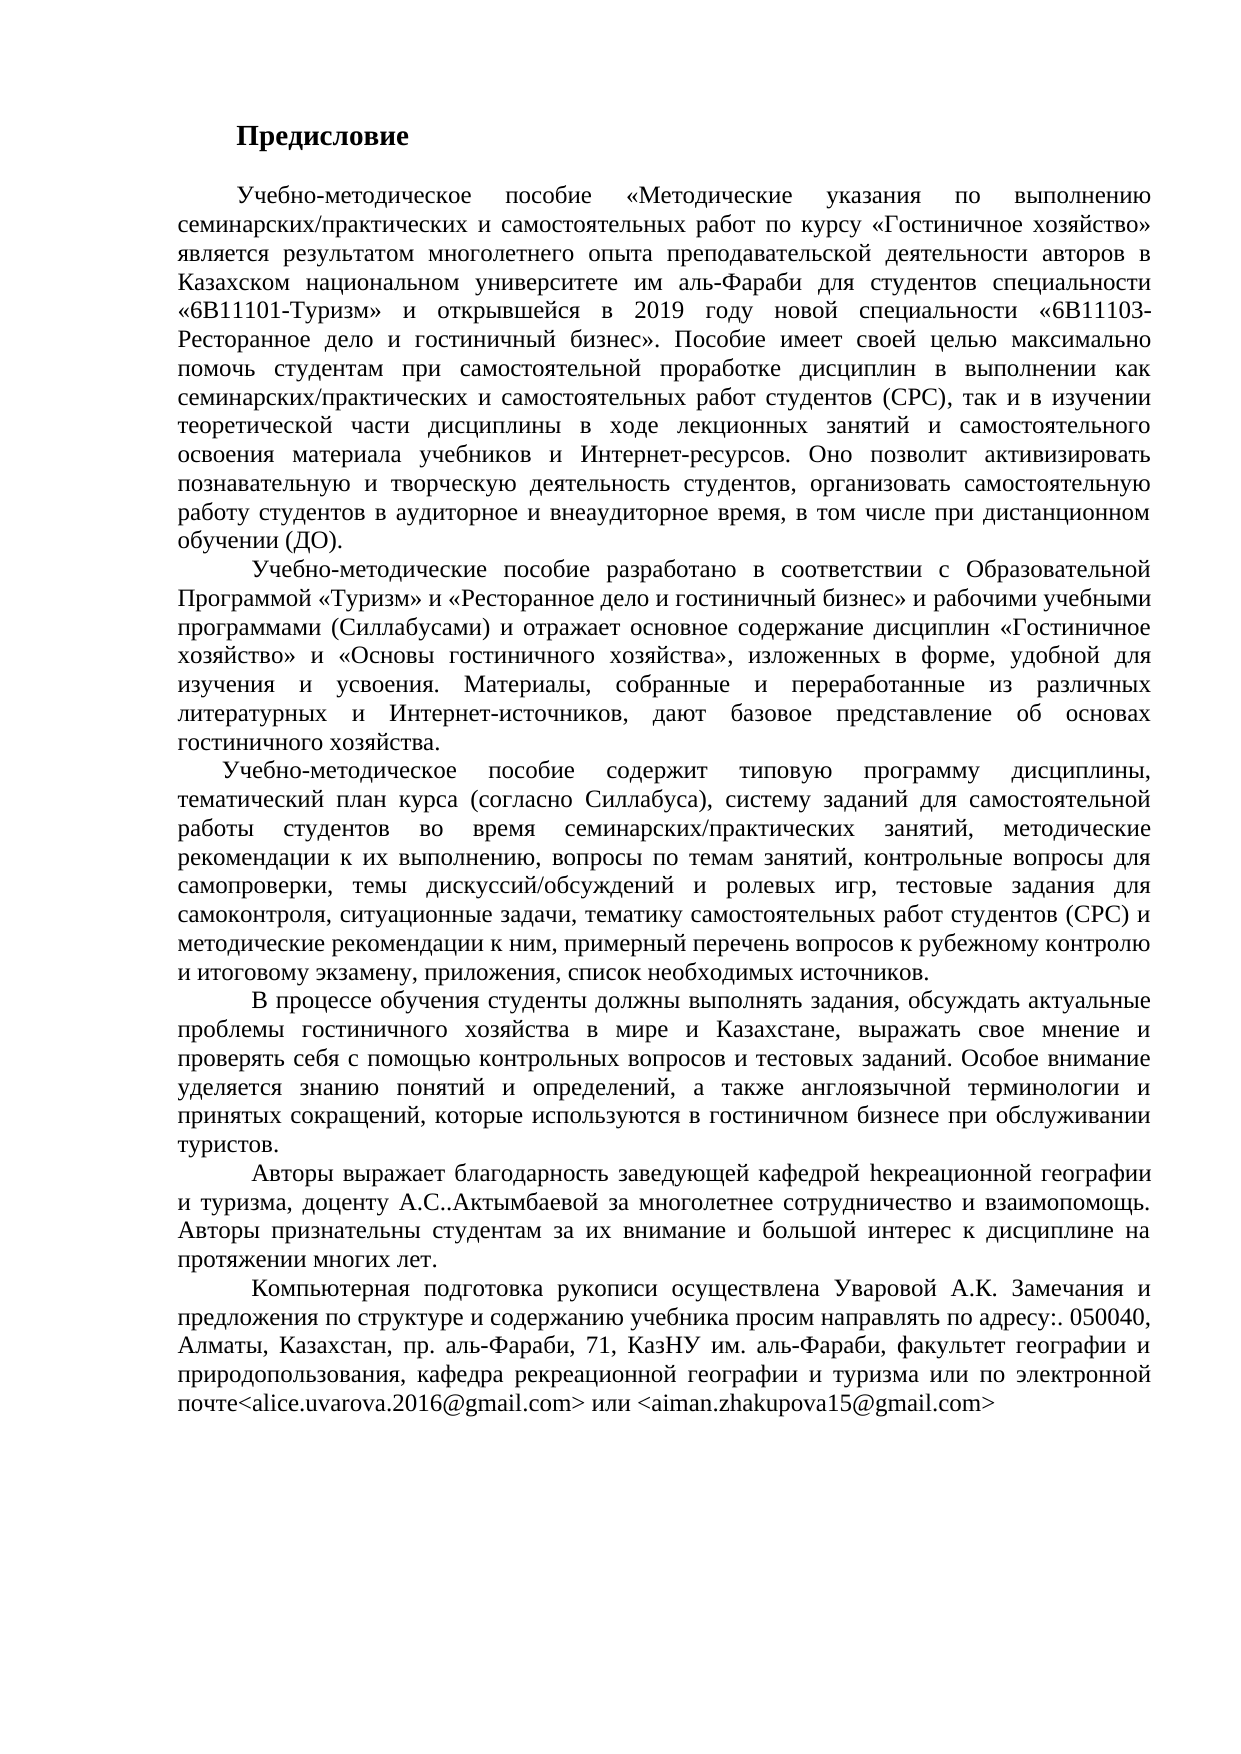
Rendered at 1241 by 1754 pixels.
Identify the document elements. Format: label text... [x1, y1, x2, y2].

text Учебно-методические пособие разработано в соответствии с Образовательной Программой «Туризм» и «Ресторанное дело и гостиничный бизнес» и рабочими учебными программами (Силлабусами) и отражает основное содержание дисциплин «Гостиничное хозяйство» и «Основы гостиничного хозяйства», изложенных в форме, удобной для изучения и усвоения. Материалы, собранные и переработанные из различных литературных и Интернет-источников, дают базовое представление об основах гостиничного хозяйства. [177, 554, 1152, 755]
text Авторы выражает благодарность заведующей кафедрой hекреационной географии и туризма, доценту А.С..Актымбаевой за многолетнее сотрудничество и взаимопомощь. Авторы признательны студентам за их внимание и большой интерес к дисциплине на протяжении многих лет. [177, 1158, 1152, 1273]
text Компьютерная подготовка рукописи осуществлена Уваровой А.К. Замечания и предложения по структуре и содержанию учебника просим направлять по адресу:. 050040, Алматы, Казахстан, пр. аль-Фараби, 71, КазНУ им. аль-Фараби, факультет географии и природопользования, кафедра рекреационной географии и туризма или по электронной почте<alice.uvarova.2016@gmail.com> или <aiman.zhakupova15@gmail.com> [177, 1273, 1152, 1417]
text Учебно-методическое пособие «Методические указания по выполнению семинарских/практических и самостоятельных работ по курсу «Гостиничное хозяйство» является результатом многолетнего опыта преподавательской деятельности авторов в Казахском национальном университете им аль-Фараби для студентов специальности «6В11101-Туризм» и открывшейся в 2019 году новой специальности «6В11103-Ресторанное дело и гостиничный бизнес». Пособие имеет своей целью максимально помочь студентам при самостоятельной проработке дисциплин в выполнении как семинарских/практических и самостоятельных работ студентов (СРС), так и в изучении теоретической части дисциплины в ходе лекционных занятий и самостоятельного освоения материала учебников и Интернет-ресурсов. Оно позволит активизировать познавательную и творческую деятельность студентов, организовать самостоятельную работу студентов в аудиторное и внеаудиторное время, в том числе при дистанционном обучении (ДО). [177, 180, 1152, 554]
text Предисловие [177, 118, 1152, 152]
text Учебно-методическое пособие содержит типовую программу дисциплины, тематический план курса (согласно Силлабуса), систему заданий для самостоятельной работы студентов во время семинарских/практических занятий, методические рекомендации к их выполнению, вопросы по темам занятий, контрольные вопросы для самопроверки, темы дискуссий/обсуждений и ролевых игр, тестовые задания для самоконтроля, ситуационные задачи, тематику самостоятельных работ студентов (СРС) и методические рекомендации к ним, примерный перечень вопросов к рубежному контролю и итоговому экзамену, приложения, список необходимых источников. [177, 755, 1152, 985]
text В процессе обучения студенты должны выполнять задания, обсуждать актуальные проблемы гостиничного хозяйства в мире и Казахстане, выражать свое мнение и проверять себя с помощью контрольных вопросов и тестовых заданий. Особое внимание уделяется знанию понятий и определений, а также англоязычной терминологии и принятых сокращений, которые используются в гостиничном бизнесе при обслуживании туристов. [177, 985, 1152, 1158]
